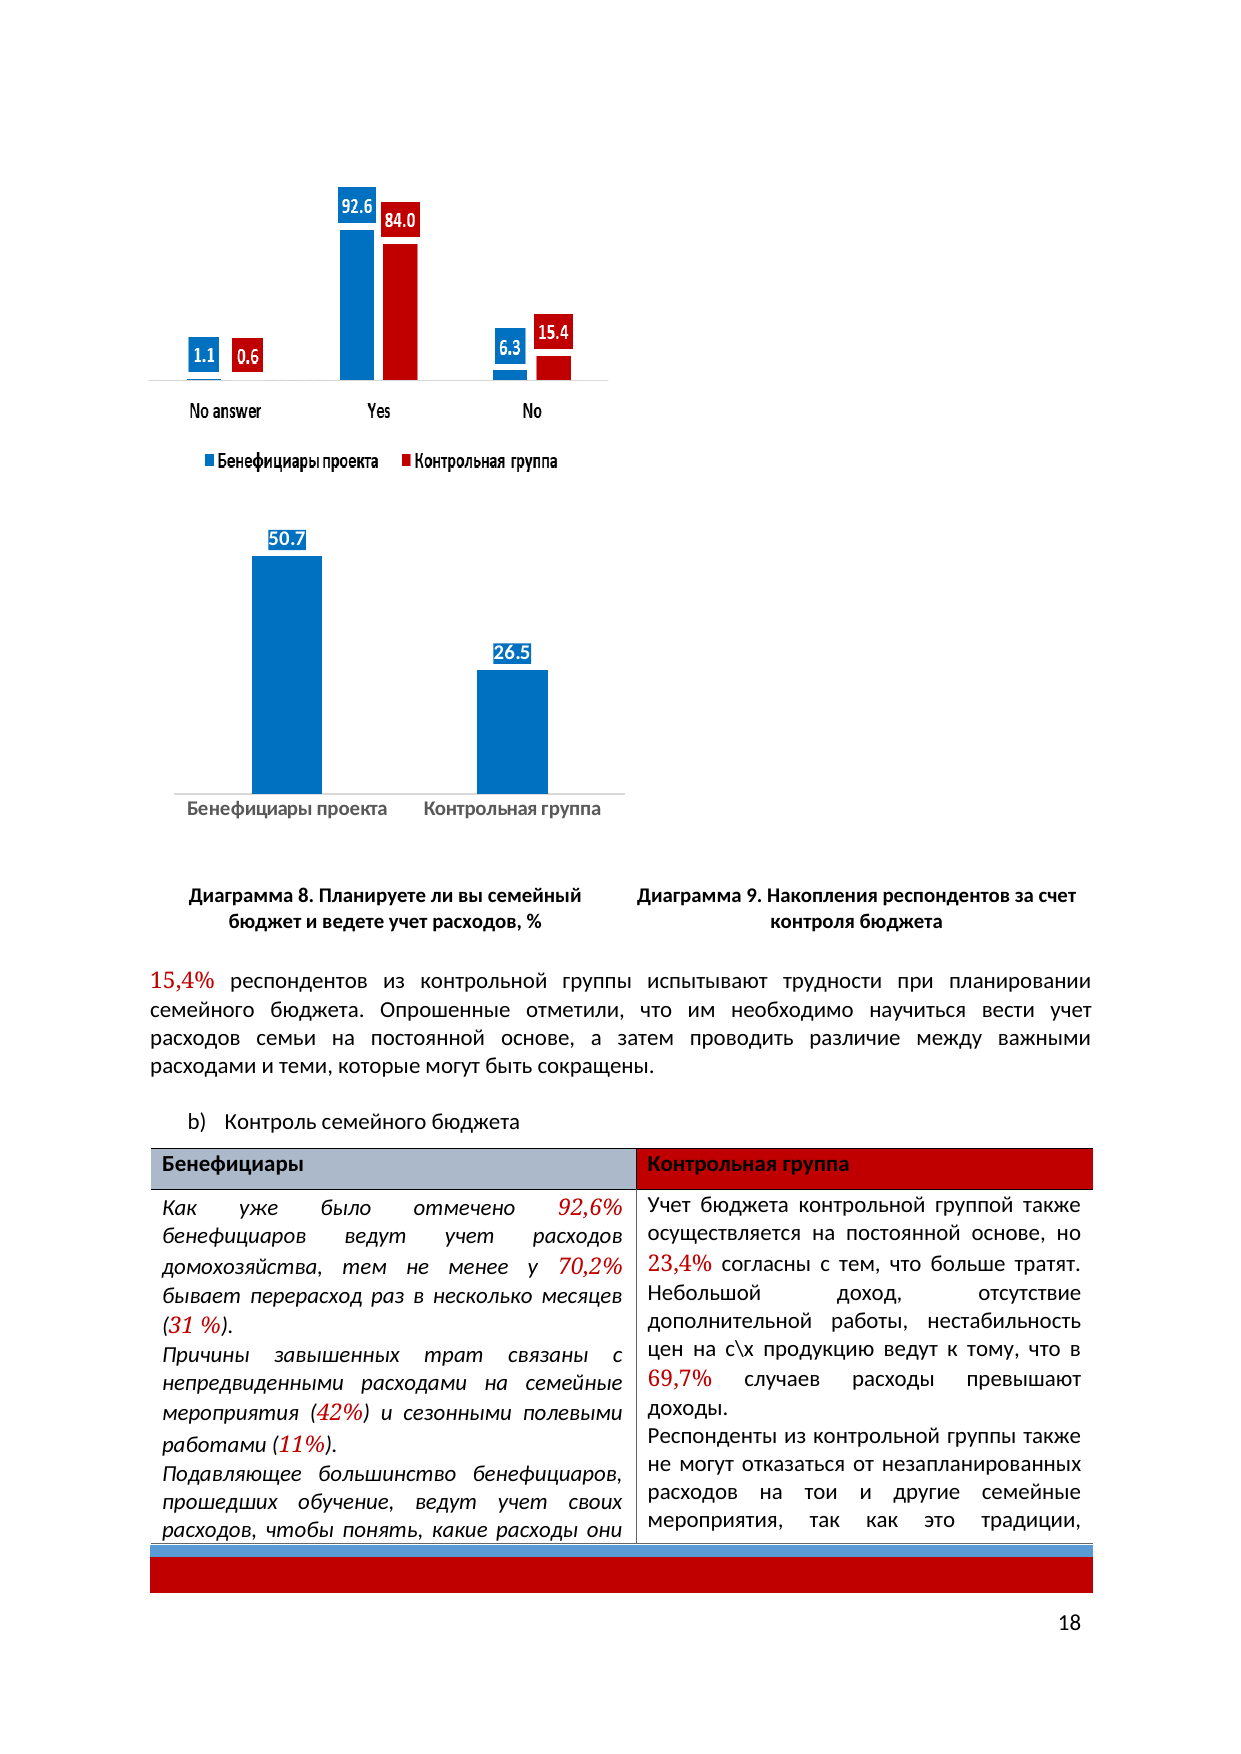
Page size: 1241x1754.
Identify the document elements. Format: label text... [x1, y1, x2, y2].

table_header Бенефициары [151, 1149, 636, 1189]
table_header Диаграмма 9. Накопления респондентов за счет контроля бюджета [620, 883, 1093, 933]
text 15,4% респондентов из контрольной группы испытывают трудности при планировании семейного бюджета. Опрошенные отметили, что им необходимо научиться вести учет расходов семьи на постоянной основе, а затем проводить различие между важными расходами и теми, которые могут быть сокращены. [150, 964, 1093, 1079]
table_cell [151, 1190, 636, 1543]
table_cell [637, 1190, 1093, 1543]
picture [131, 178, 625, 488]
list Контроль семейного бюджета [187, 1107, 1093, 1135]
table_header Контрольная группа [637, 1149, 1093, 1189]
table_header Диаграмма 8. Планируете ли вы семейный бюджет и ведете учет расходов, % [150, 883, 620, 933]
